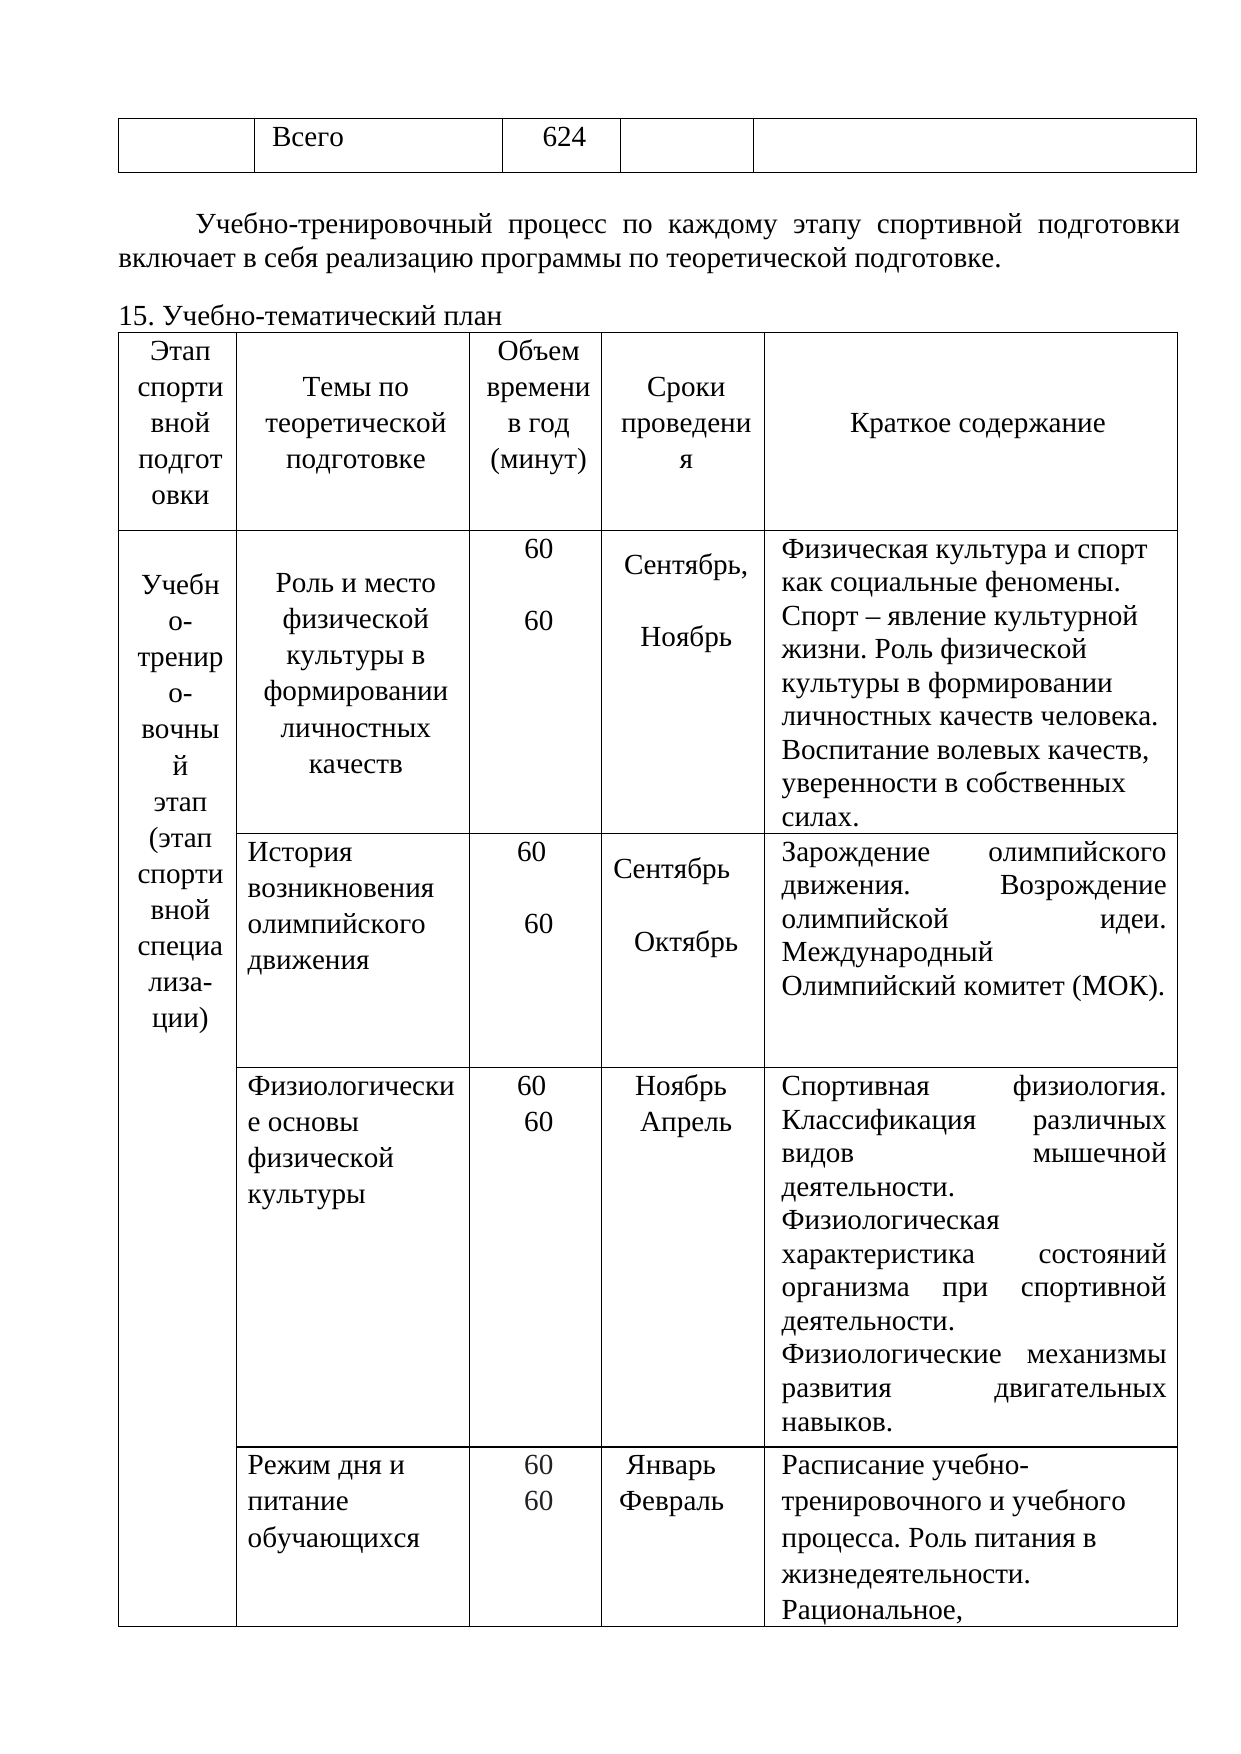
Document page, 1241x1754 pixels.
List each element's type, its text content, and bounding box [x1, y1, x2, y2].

text 15. Учебно-тематический план [118, 298, 1181, 332]
table_cell Январь Февраль [602, 1448, 764, 1626]
table_header Краткое содержание [765, 333, 1177, 530]
table_cell 60 60 [470, 1068, 601, 1446]
text Учебно-тренировочный процесс по каждому этапу спортивной подготовки включает в себя реализацию программы по теоретической подготовке. [118, 207, 1181, 274]
table_cell 60 60 [470, 1448, 601, 1626]
table_cell Физиологические основы физической культуры [237, 1068, 469, 1446]
table_cell Ноябрь Апрель [602, 1068, 764, 1446]
table_cell [754, 119, 1196, 172]
table_header Объем времени в год (минут) [470, 333, 601, 530]
table_cell История возникновения олимпийского движения [237, 834, 469, 1067]
table_cell 60 60 [470, 834, 601, 1067]
table_cell Учебно-трениро-вочный этап (этап спортивной специализа-ции) [119, 531, 236, 1626]
table_header Сроки проведения [602, 333, 764, 530]
table_cell Сентябрь Октябрь [602, 834, 764, 1067]
table_cell Физическая культура и спорт как социальные феномены. Спорт – явление культурной жизни. Роль физической культуры в формировании личностных качеств человека. Воспитание волевых качеств, уверенности в собственных силах. [765, 531, 1177, 833]
table_cell 624 [503, 119, 620, 172]
table_cell Роль и место физической культуры в формировании личностных качеств [237, 531, 469, 833]
table_header Темы по теоретической подготовке [237, 333, 469, 530]
table_cell [621, 119, 753, 172]
table_cell Зарождение олимпийского движения. Возрождение олимпийской идеи. Международный Олимпийский комитет (МОК). [765, 834, 1177, 1067]
table_cell 60 60 [470, 531, 601, 833]
table_cell [119, 119, 254, 172]
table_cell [765, 1448, 1177, 1626]
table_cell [237, 1448, 469, 1626]
table_cell Всего [255, 119, 502, 172]
table_cell Спортивная физиология. Классификация различных видов мышечной деятельности. Физиологическая характеристика состояний организма при спортивной деятельности. Физиологические механизмы развития двигательных навыков. [765, 1068, 1177, 1446]
table_header Этап спортивной подготовки [119, 333, 236, 530]
table_cell Сентябрь, Ноябрь [602, 531, 764, 833]
